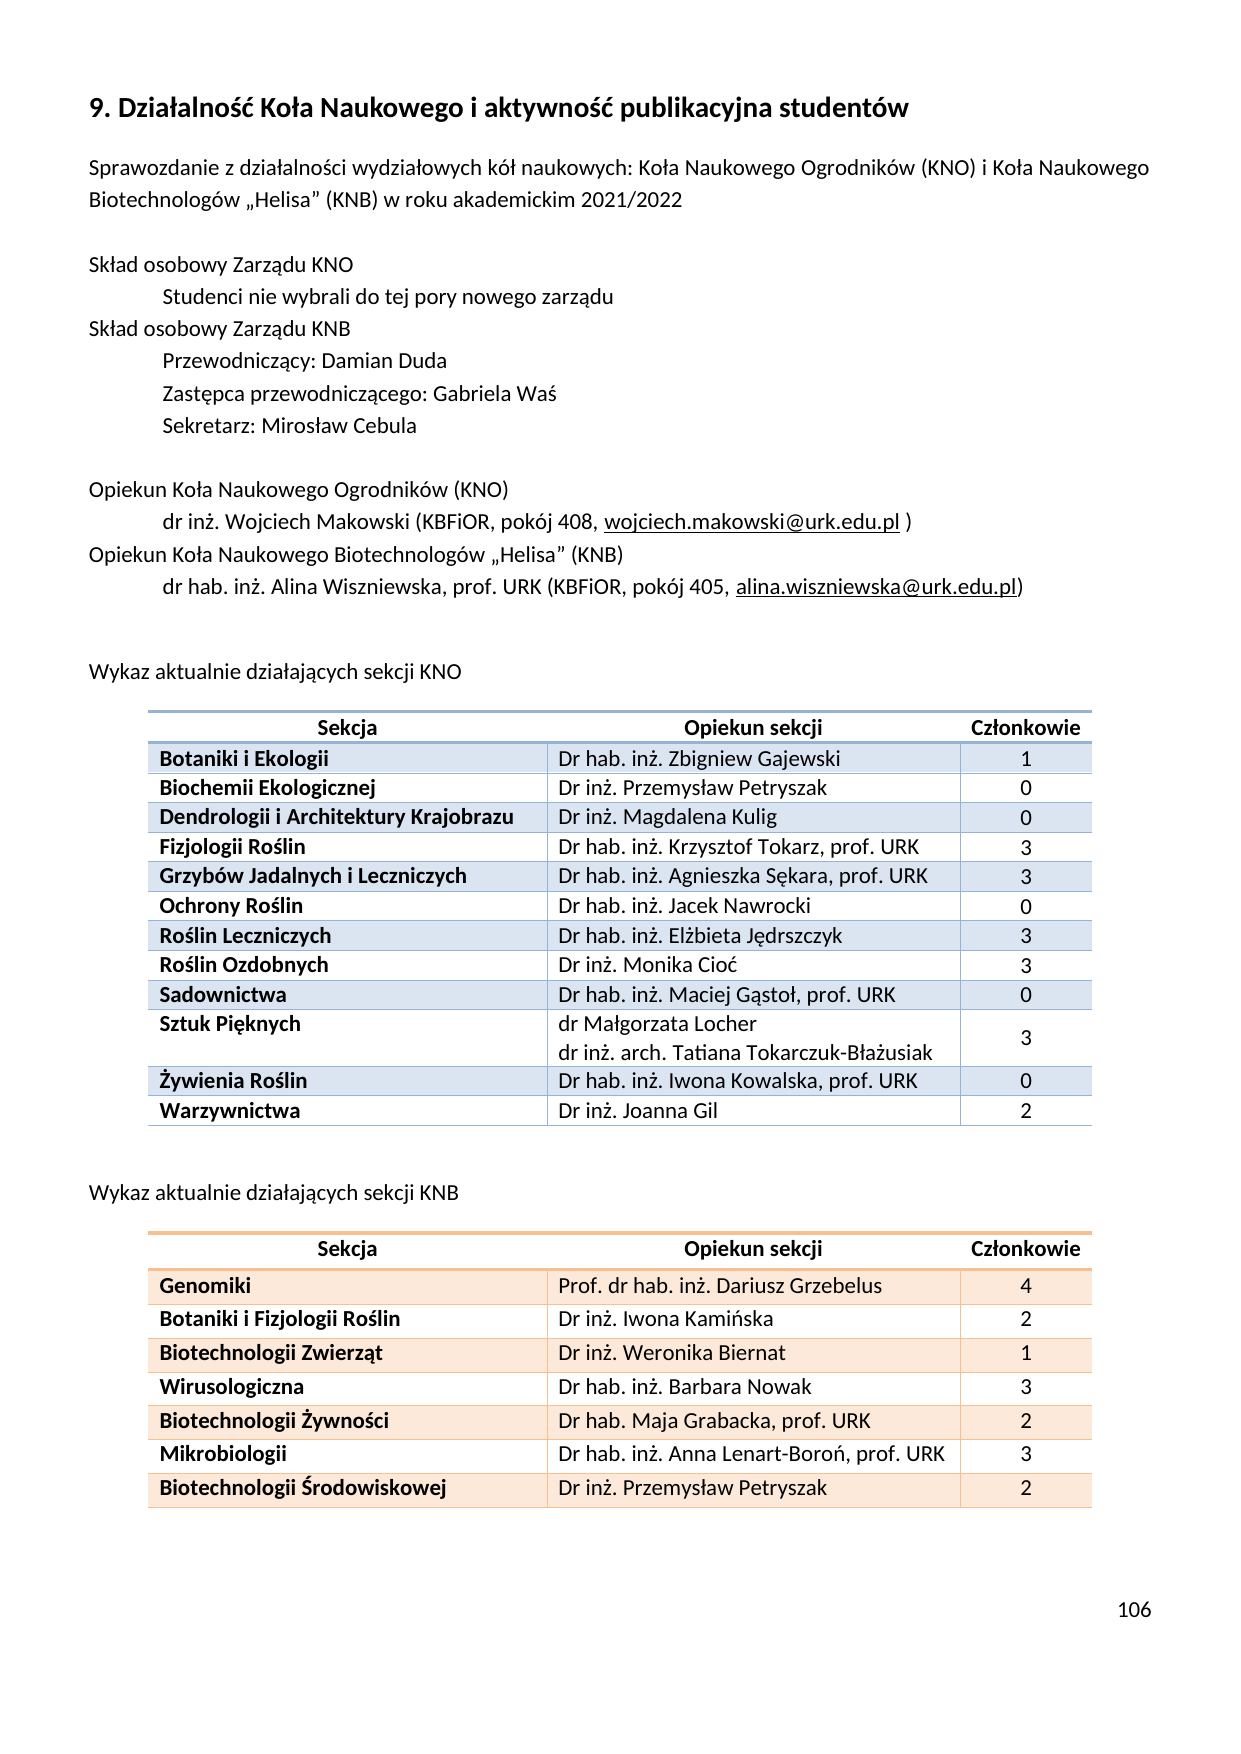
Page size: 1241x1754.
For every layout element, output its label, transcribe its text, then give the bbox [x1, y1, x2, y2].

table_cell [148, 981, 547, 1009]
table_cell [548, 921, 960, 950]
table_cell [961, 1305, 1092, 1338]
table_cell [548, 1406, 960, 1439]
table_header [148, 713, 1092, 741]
text Zastępca przewodniczącego: Gabriela Waś [89, 379, 1152, 407]
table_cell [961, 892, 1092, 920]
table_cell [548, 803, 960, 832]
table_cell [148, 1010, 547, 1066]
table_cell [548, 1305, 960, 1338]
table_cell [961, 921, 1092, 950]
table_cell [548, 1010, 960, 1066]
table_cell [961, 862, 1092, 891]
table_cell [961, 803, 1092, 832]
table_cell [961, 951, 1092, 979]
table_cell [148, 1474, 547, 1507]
text Skład osobowy Zarządu KNB [89, 314, 1152, 342]
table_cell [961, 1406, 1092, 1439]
text Opiekun Koła Naukowego Biotechnologów „Helisa” (KNB) [89, 540, 1152, 568]
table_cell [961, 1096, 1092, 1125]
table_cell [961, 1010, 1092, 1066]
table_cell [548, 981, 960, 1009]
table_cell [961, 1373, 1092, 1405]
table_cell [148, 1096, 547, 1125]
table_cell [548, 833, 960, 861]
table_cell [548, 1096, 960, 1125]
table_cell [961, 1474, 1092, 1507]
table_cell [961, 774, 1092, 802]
text Sprawozdanie z działalności wydziałowych kół naukowych: Koła Naukowego Ogrodników (KNO) i Koła Naukowego Biotechnologów „Helisa” (KNB) w roku akademickim 2021/2022 [89, 153, 1152, 214]
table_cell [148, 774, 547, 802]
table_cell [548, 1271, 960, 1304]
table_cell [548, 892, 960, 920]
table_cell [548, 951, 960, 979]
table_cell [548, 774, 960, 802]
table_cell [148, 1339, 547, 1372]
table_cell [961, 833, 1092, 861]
subtitle 9. Działalność Koła Naukowego i aktywność publikacyjna studentów [89, 89, 1152, 124]
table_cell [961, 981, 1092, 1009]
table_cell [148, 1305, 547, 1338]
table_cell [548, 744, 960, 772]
text Wykaz aktualnie działających sekcji KNO [89, 657, 1152, 685]
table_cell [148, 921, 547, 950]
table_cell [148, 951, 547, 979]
text Studenci nie wybrali do tej pory nowego zarządu [89, 282, 1152, 310]
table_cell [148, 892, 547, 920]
text Skład osobowy Zarządu KNO [89, 250, 1152, 278]
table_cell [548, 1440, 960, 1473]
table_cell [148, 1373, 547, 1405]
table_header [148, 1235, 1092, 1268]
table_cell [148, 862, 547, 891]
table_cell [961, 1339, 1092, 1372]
text dr inż. Wojciech Makowski (KBFiOR, pokój 408, wojciech.makowski@urk.edu.pl ) [89, 507, 1152, 536]
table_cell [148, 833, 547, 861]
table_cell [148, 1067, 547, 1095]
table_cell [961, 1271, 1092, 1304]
text dr hab. inż. Alina Wiszniewska, prof. URK (KBFiOR, pokój 405, alina.wiszniewska@urk.edu.pl) [89, 572, 1152, 600]
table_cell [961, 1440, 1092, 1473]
text Opiekun Koła Naukowego Ogrodników (KNO) [89, 475, 1152, 503]
text Wykaz aktualnie działających sekcji KNB [89, 1178, 1152, 1206]
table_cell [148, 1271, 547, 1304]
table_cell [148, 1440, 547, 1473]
text Sekretarz: Mirosław Cebula [89, 411, 1152, 439]
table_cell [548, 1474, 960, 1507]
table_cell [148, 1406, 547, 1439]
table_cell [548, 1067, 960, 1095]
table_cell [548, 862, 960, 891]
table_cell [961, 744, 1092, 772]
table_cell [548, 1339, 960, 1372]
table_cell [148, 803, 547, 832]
text Przewodniczący: Damian Duda [89, 347, 1152, 374]
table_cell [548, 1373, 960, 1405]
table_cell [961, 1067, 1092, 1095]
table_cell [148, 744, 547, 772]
